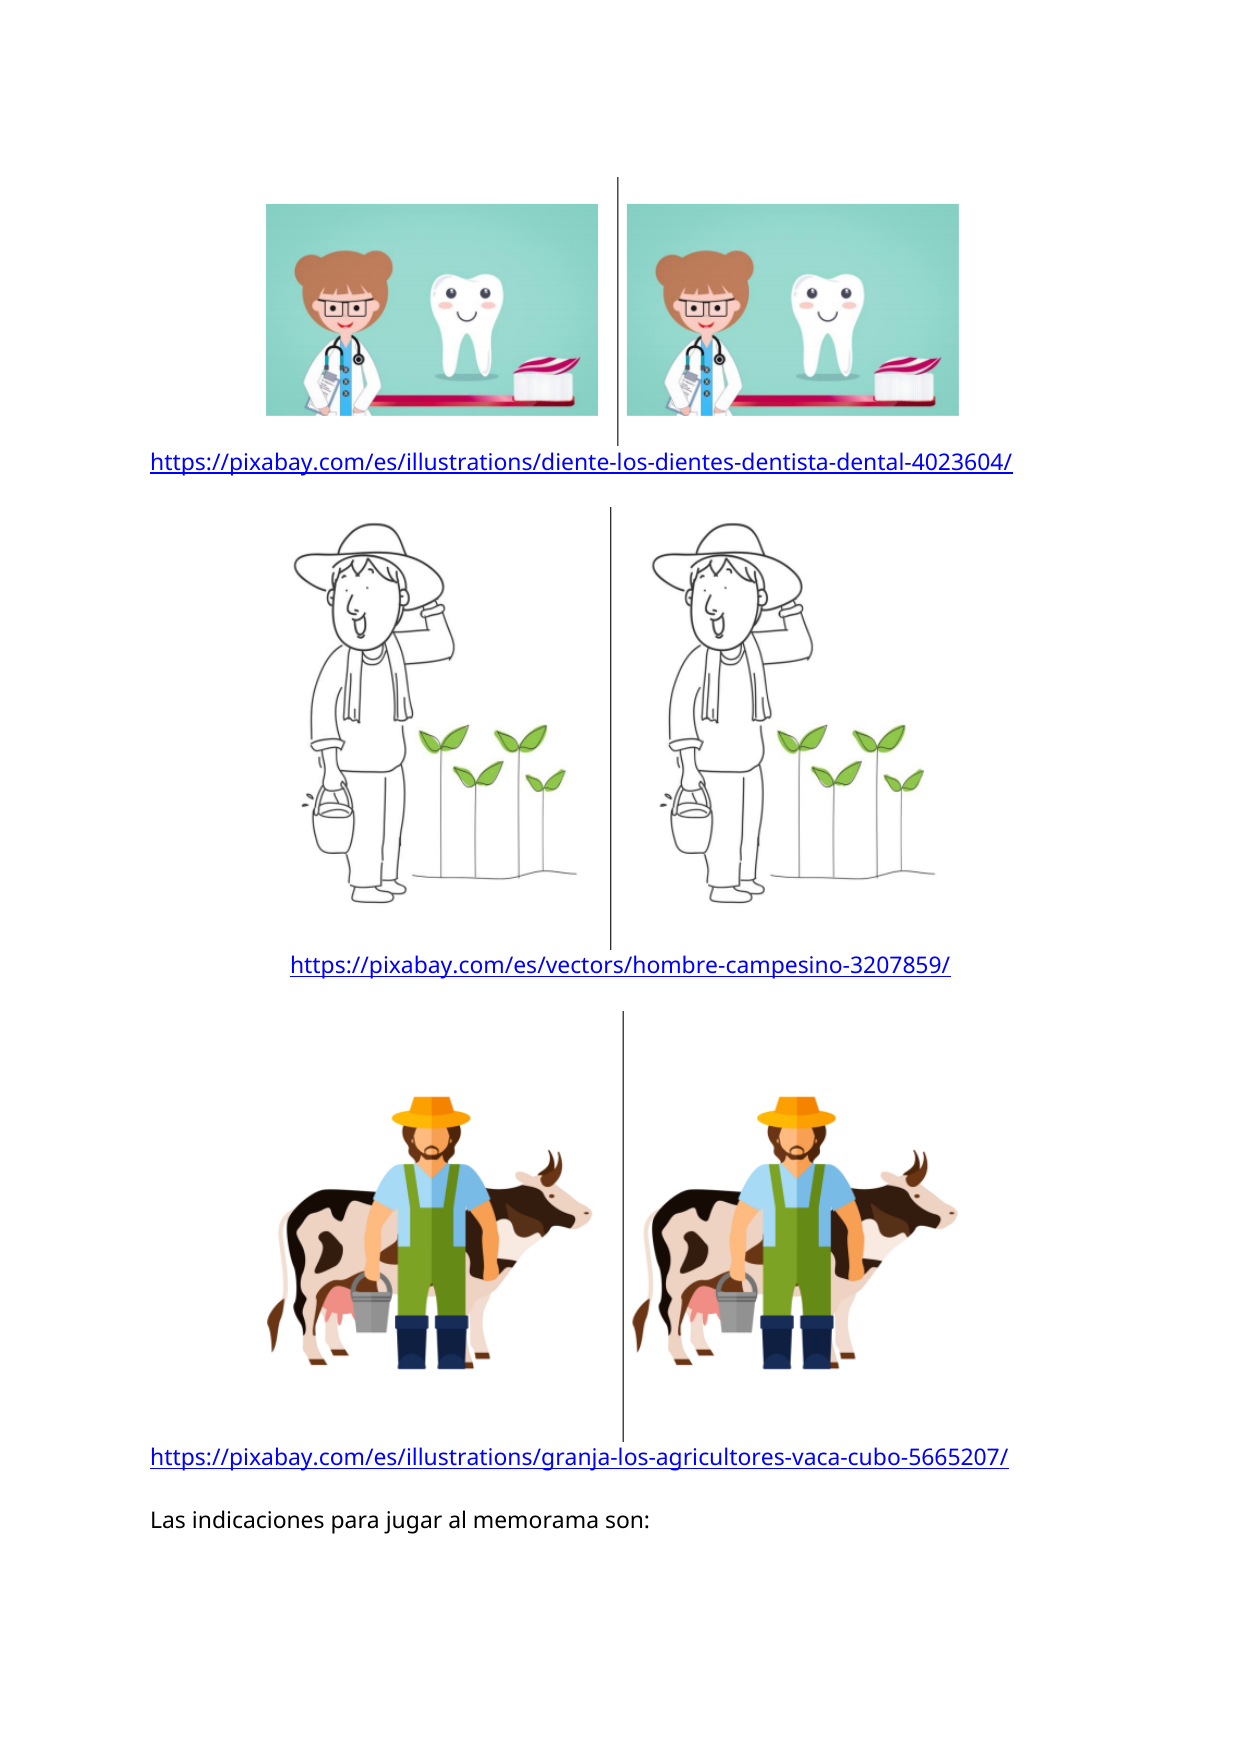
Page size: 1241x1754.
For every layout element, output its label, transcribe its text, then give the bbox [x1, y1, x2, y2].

picture [265, 177, 975, 446]
text https://pixabay.com/es/illustrations/granja-los-agricultores-vaca-cubo-5665207/ [150, 1441, 1090, 1473]
text https://pixabay.com/es/vectors/hombre-campesino-3207859/ [150, 949, 1090, 981]
picture [265, 507, 975, 950]
text https://pixabay.com/es/illustrations/diente-los-dientes-dentista-dental-4023604/ [150, 445, 1090, 477]
text Las indicaciones para jugar al memorama son: [150, 1504, 1090, 1535]
picture [265, 1011, 975, 1442]
